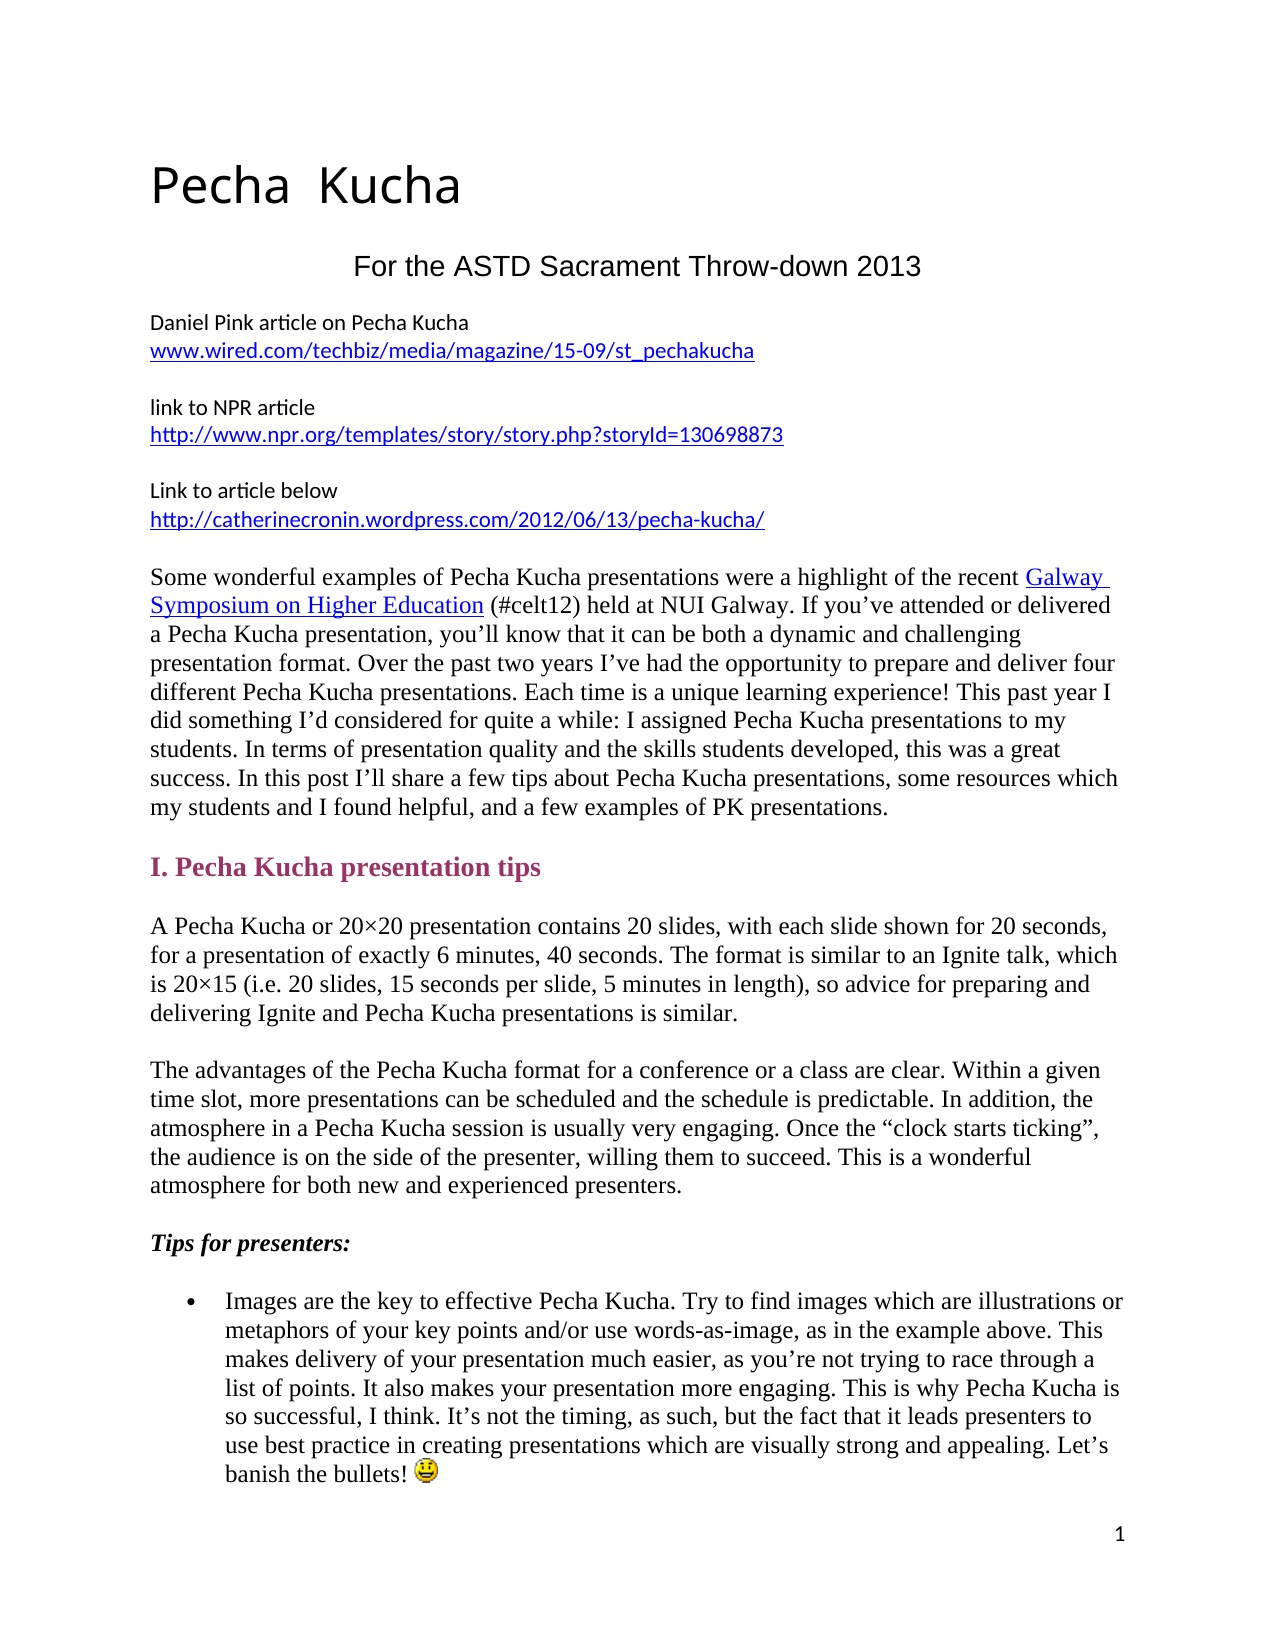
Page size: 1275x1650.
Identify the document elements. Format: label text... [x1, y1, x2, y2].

text For the ASTD Sacrament Throw-down 2013 [150, 249, 1125, 283]
picture [414, 1458, 438, 1483]
text http://www.npr.org/templates/story/story.php?storyId=130698873 [150, 421, 1125, 449]
text www.wired.com/techbiz/media/magazine/15-09/st_pechakucha [150, 337, 1125, 364]
text link to NPR article [150, 393, 1125, 421]
list Images are the key to effective Pecha Kucha. Try to find images which are illustrations or metaphors of your key points and/or use words-as-image, as in the example above. This makes delivery of your presentation much easier, as you’re not trying to race through a list of points. It also makes your presentation more engaging. This is why Pecha Kucha is so successful, I think. It’s not the timing, as such, but the fact that it leads presenters to use best practice in creating presentations which are visually strong and appealing. Let’s banish the bullets! [187, 1286, 1125, 1488]
text I. Pecha Kucha presentation tips [150, 850, 1125, 882]
text http://catherinecronin.wordpress.com/2012/06/13/pecha-kucha/ [150, 505, 1125, 533]
text Daniel Pink article on Pecha Kucha [150, 308, 1125, 337]
text Pecha Kucha [150, 150, 1125, 218]
text Link to article below [150, 477, 1125, 505]
text Tips for presenters: [150, 1228, 1125, 1257]
text A Pecha Kucha or 20×20 presentation contains 20 slides, with each slide shown for 20 seconds, for a presentation of exactly 6 minutes, 40 seconds. The format is similar to an Ignite talk, which is 20×15 (i.e. 20 slides, 15 seconds per slide, 5 minutes in length), so advice for preparing and delivering Ignite and Pecha Kucha presentations is similar. [150, 911, 1125, 1026]
text The advantages of the Pecha Kucha format for a conference or a class are clear. Within a given time slot, more presentations can be scheduled and the schedule is predictable. In addition, the atmosphere in a Pecha Kucha session is usually very engaging. Once the “clock starts ticking”, the audience is on the side of the presenter, willing them to succeed. This is a wonderful atmosphere for both new and experienced presenters. [150, 1056, 1125, 1199]
text Some wonderful examples of Pecha Kucha presentations were a highlight of the recent Galway Symposium on Higher Education (#celt12) held at NUI Galway. If you’ve attended or delivered a Pecha Kucha presentation, you’ll know that it can be both a dynamic and challenging presentation format. Over the past two years I’ve had the opportunity to prepare and deliver four different Pecha Kucha presentations. Each time is a unique learning experience! This past year I did something I’d considered for quite a while: I assigned Pecha Kucha presentations to my students. In terms of presentation quality and the skills students developed, this was a great success. In this post I’ll share a few tips about Pecha Kucha presentations, some resources which my students and I found helpful, and a few examples of PK presentations. [150, 562, 1125, 821]
